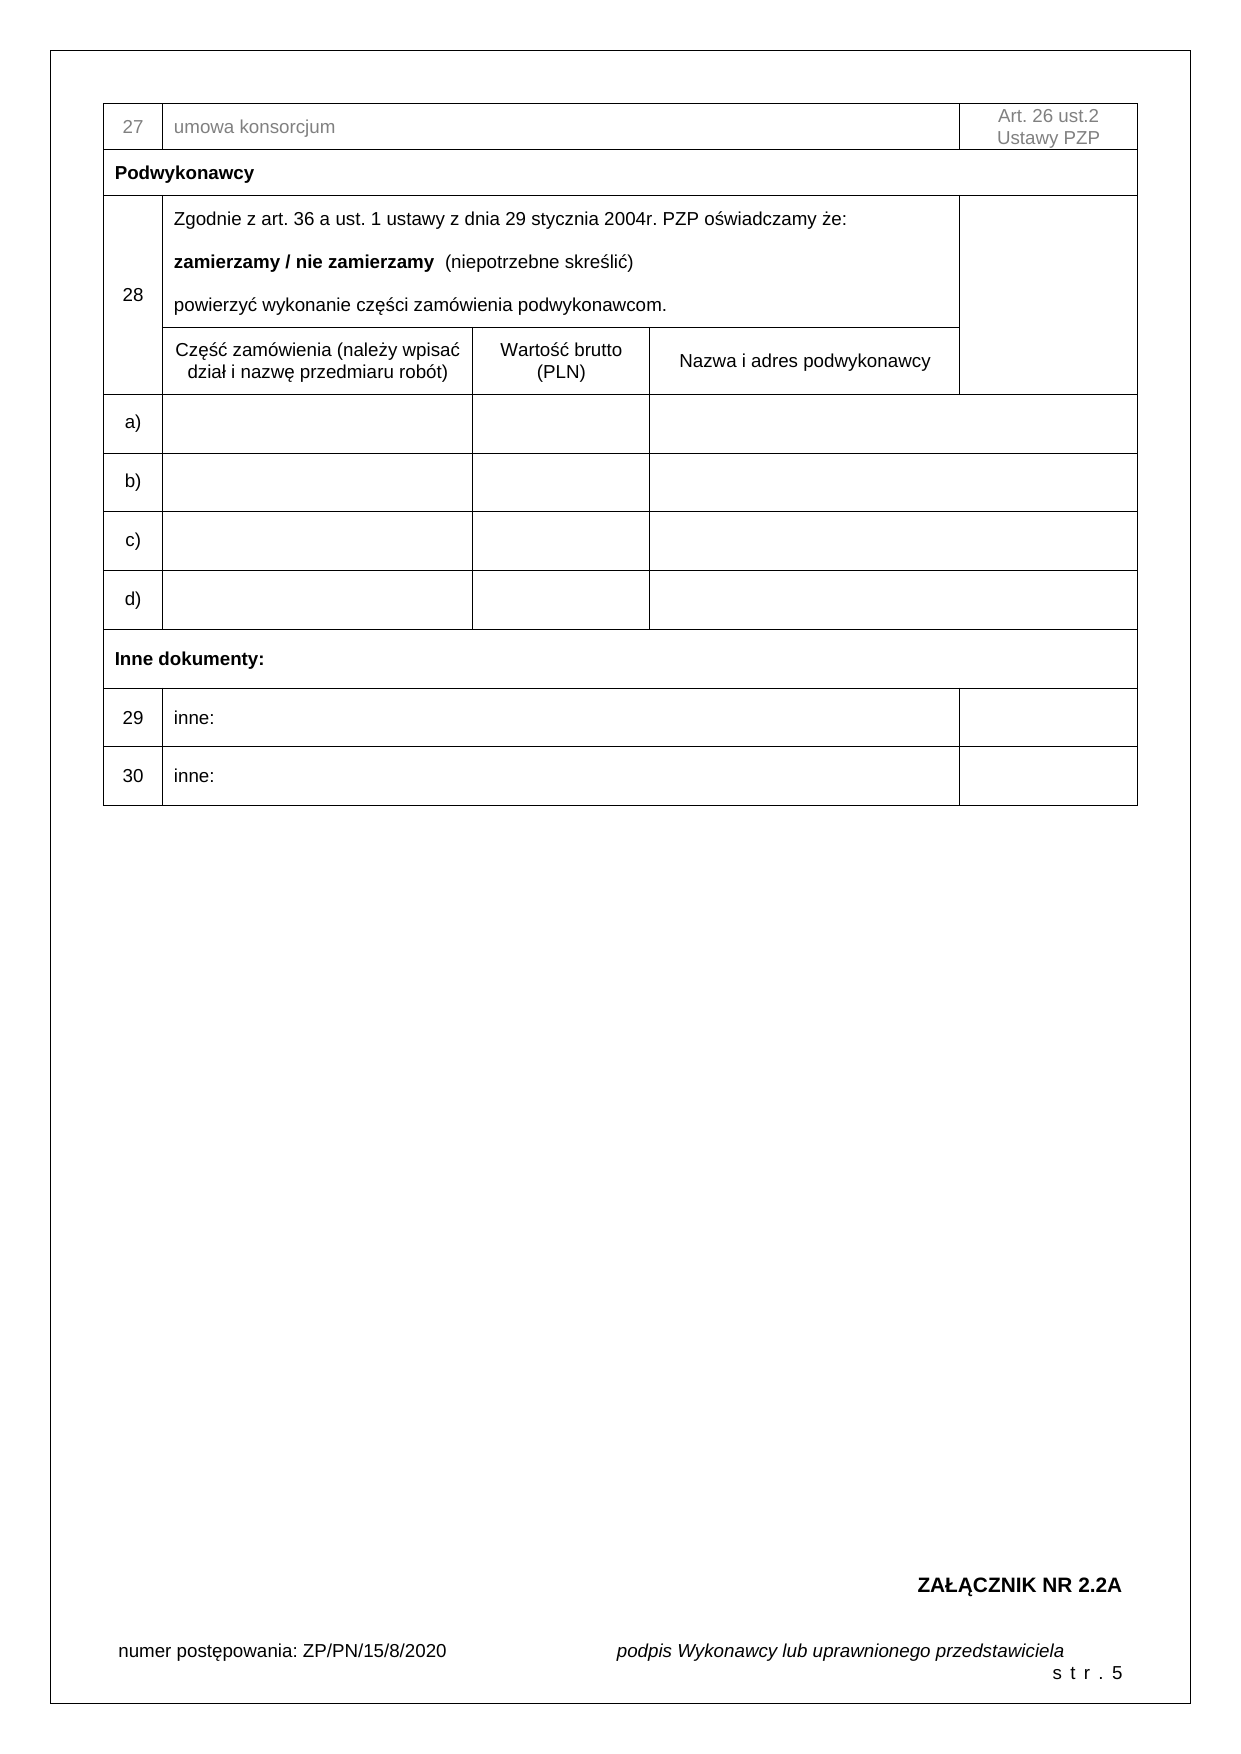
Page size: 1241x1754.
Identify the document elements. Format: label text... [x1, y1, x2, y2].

table_cell [960, 747, 1137, 805]
table_cell b) [104, 454, 162, 511]
table_cell [960, 196, 1137, 394]
table_cell Zgodnie z art. 36 a ust. 1 ustawy z dnia 29 stycznia 2004r. PZP oświadczamy że: zamierzamy / nie zamierzamy (niepotrzebne skreślić) powierzyć wykonanie części zamówienia podwykonawcom. [163, 196, 959, 327]
table_cell [473, 454, 649, 511]
table_cell 28 [104, 196, 162, 394]
table_cell [650, 512, 1137, 570]
table_cell inne: [163, 747, 959, 805]
table_cell 29 [104, 689, 162, 746]
table_cell [650, 571, 1137, 629]
table_cell a) [104, 395, 162, 452]
table_cell [163, 571, 472, 629]
table_cell Wartość brutto (PLN) [473, 328, 649, 394]
table_cell [473, 571, 649, 629]
table_cell 30 [104, 747, 162, 805]
table_cell umowa konsorcjum [163, 104, 959, 149]
table_cell [650, 454, 1137, 511]
table_cell 27 [104, 104, 162, 149]
table_cell [163, 395, 472, 452]
table_cell Inne dokumenty: [104, 630, 1137, 687]
table_cell d) [104, 571, 162, 629]
table_cell [163, 512, 472, 570]
text ZAŁĄCZNIK NR 2.2A [118, 1573, 1122, 1597]
table_cell inne: [163, 689, 959, 746]
table_cell [473, 395, 649, 452]
table_cell Nazwa i adres podwykonawcy [650, 328, 959, 394]
table_cell [650, 395, 1137, 452]
table_cell [163, 454, 472, 511]
table_cell Część zamówienia (należy wpisać dział i nazwę przedmiaru robót) [163, 328, 472, 394]
table_cell c) [104, 512, 162, 570]
table_cell [473, 512, 649, 570]
table_cell Podwykonawcy [104, 150, 1137, 195]
table_cell [960, 689, 1137, 746]
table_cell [960, 104, 1137, 149]
